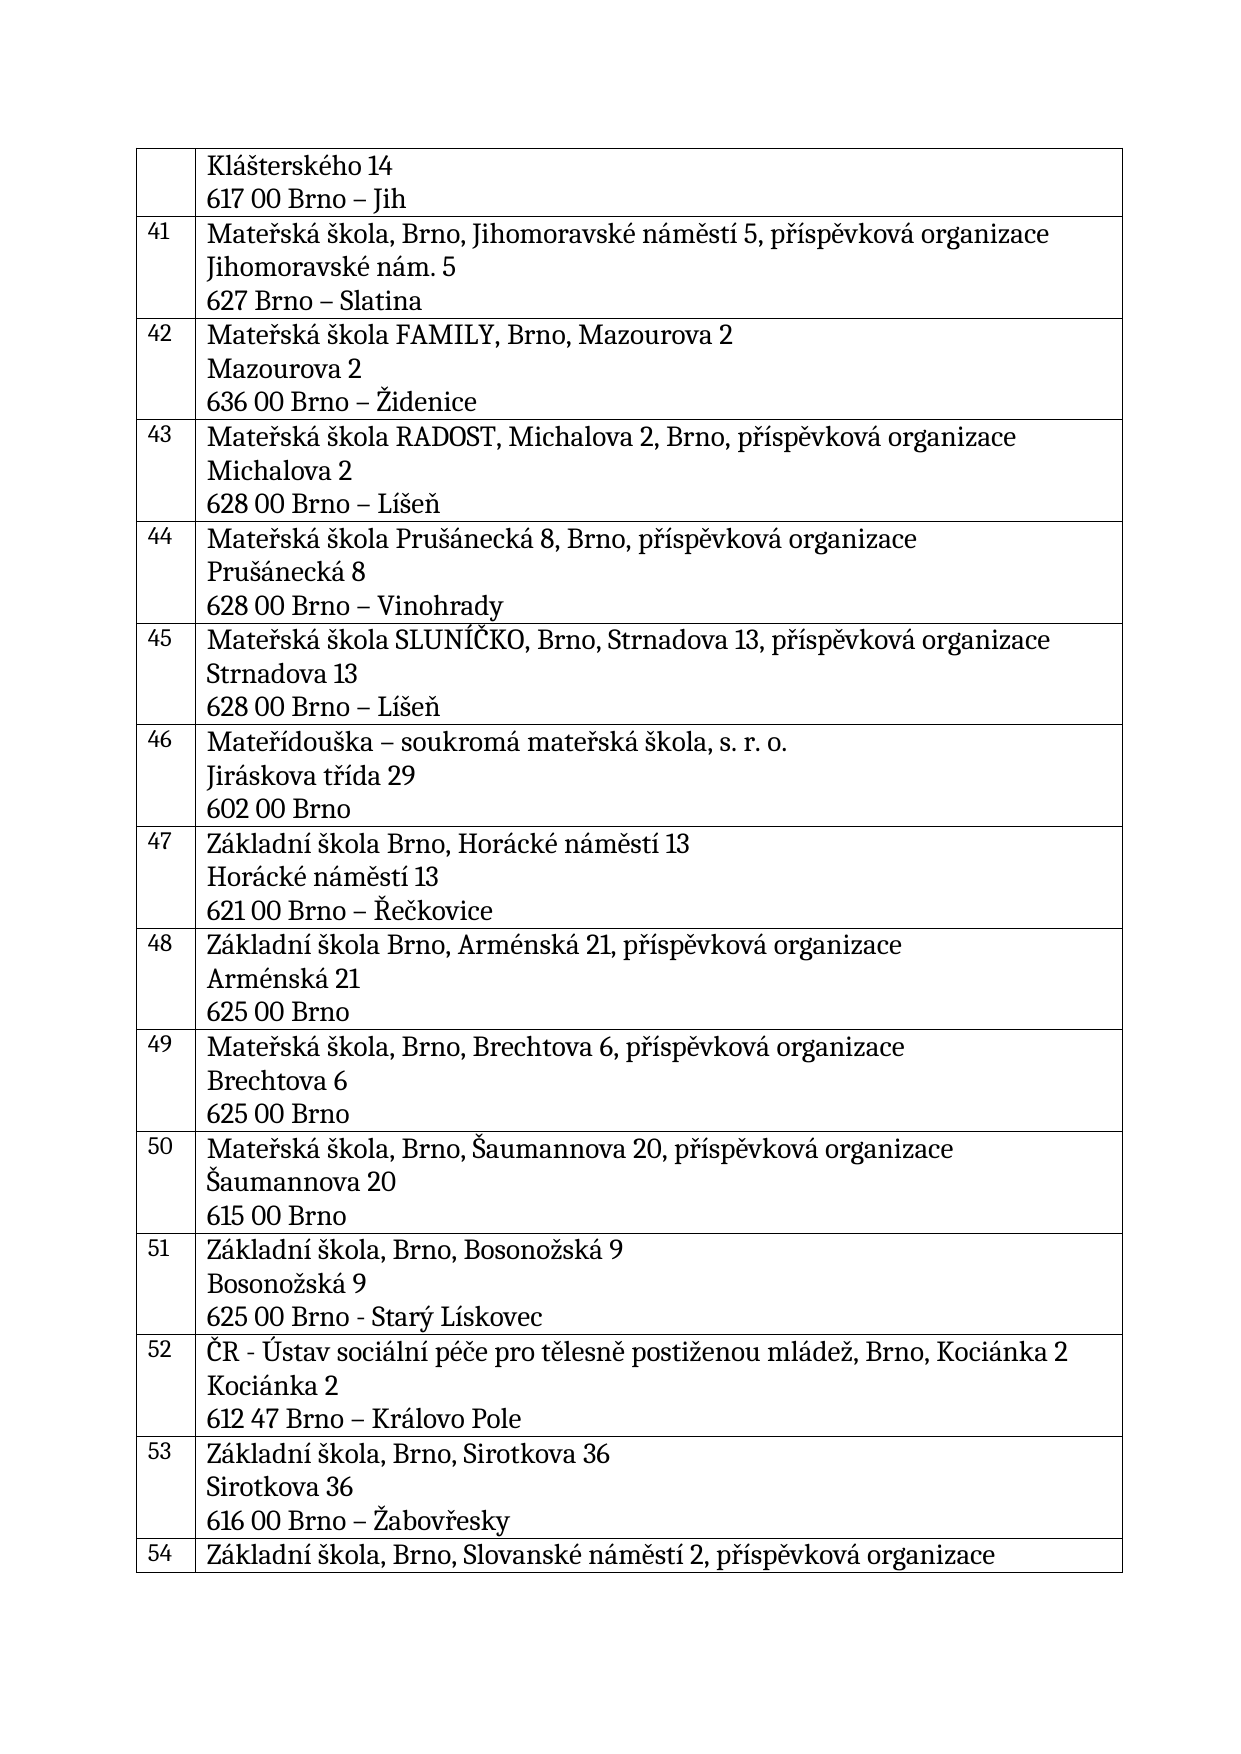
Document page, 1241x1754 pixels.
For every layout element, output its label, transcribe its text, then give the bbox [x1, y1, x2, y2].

table_cell 44 [137, 522, 195, 622]
table_cell Mateřská škola, Brno, Jihomoravské náměstí 5, příspěvková organizace Jihomoravské nám. 5 627 Brno – Slatina [196, 217, 1122, 317]
table_cell Mateřská škola FAMILY, Brno, Mazourova 2 Mazourova 2 636 00 Brno – Židenice [196, 319, 1122, 419]
table_cell 45 [137, 624, 195, 724]
table_cell Mateřská škola RADOST, Michalova 2, Brno, příspěvková organizace Michalova 2 628 00 Brno – Líšeň [196, 420, 1122, 521]
table_cell 47 [137, 827, 195, 927]
table_cell 48 [137, 929, 195, 1029]
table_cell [196, 149, 1122, 216]
table_cell Základní škola, Brno, Sirotkova 36 Sirotkova 36 616 00 Brno – Žabovřesky [196, 1437, 1122, 1537]
table_cell 54 [137, 1539, 195, 1572]
table_cell ČR - Ústav sociální péče pro tělesně postiženou mládež, Brno, Kociánka 2 Kociánka 2 612 47 Brno – Královo Pole [196, 1335, 1122, 1436]
table_cell 46 [137, 725, 195, 826]
table_cell Mateřská škola, Brno, Šaumannova 20, příspěvková organizace Šaumannova 20 615 00 Brno [196, 1132, 1122, 1232]
table_cell 40 [137, 149, 195, 216]
table_cell Mateřská škola, Brno, Brechtova 6, příspěvková organizace Brechtova 6 625 00 Brno [196, 1030, 1122, 1131]
table_cell Mateřská škola SLUNÍČKO, Brno, Strnadova 13, příspěvková organizace Strnadova 13 628 00 Brno – Líšeň [196, 624, 1122, 724]
table_cell Mateřská škola Prušánecká 8, Brno, příspěvková organizace Prušánecká 8 628 00 Brno – Vinohrady [196, 522, 1122, 622]
table_cell 43 [137, 420, 195, 521]
table_cell 52 [137, 1335, 195, 1436]
table_cell Základní škola Brno, Arménská 21, příspěvková organizace Arménská 21 625 00 Brno [196, 929, 1122, 1029]
table_cell Základní škola, Brno, Bosonožská 9 Bosonožská 9 625 00 Brno - Starý Lískovec [196, 1234, 1122, 1334]
table_cell 42 [137, 319, 195, 419]
table_cell 50 [137, 1132, 195, 1232]
table_cell 51 [137, 1234, 195, 1334]
table_cell 53 [137, 1437, 195, 1537]
table_cell Základní škola Brno, Horácké náměstí 13 Horácké náměstí 13 621 00 Brno – Řečkovice [196, 827, 1122, 927]
table_cell 41 [137, 217, 195, 317]
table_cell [196, 1539, 1122, 1572]
table_cell 49 [137, 1030, 195, 1131]
table_cell Mateřídouška – soukromá mateřská škola, s. r. o. Jiráskova třída 29 602 00 Brno [196, 725, 1122, 826]
